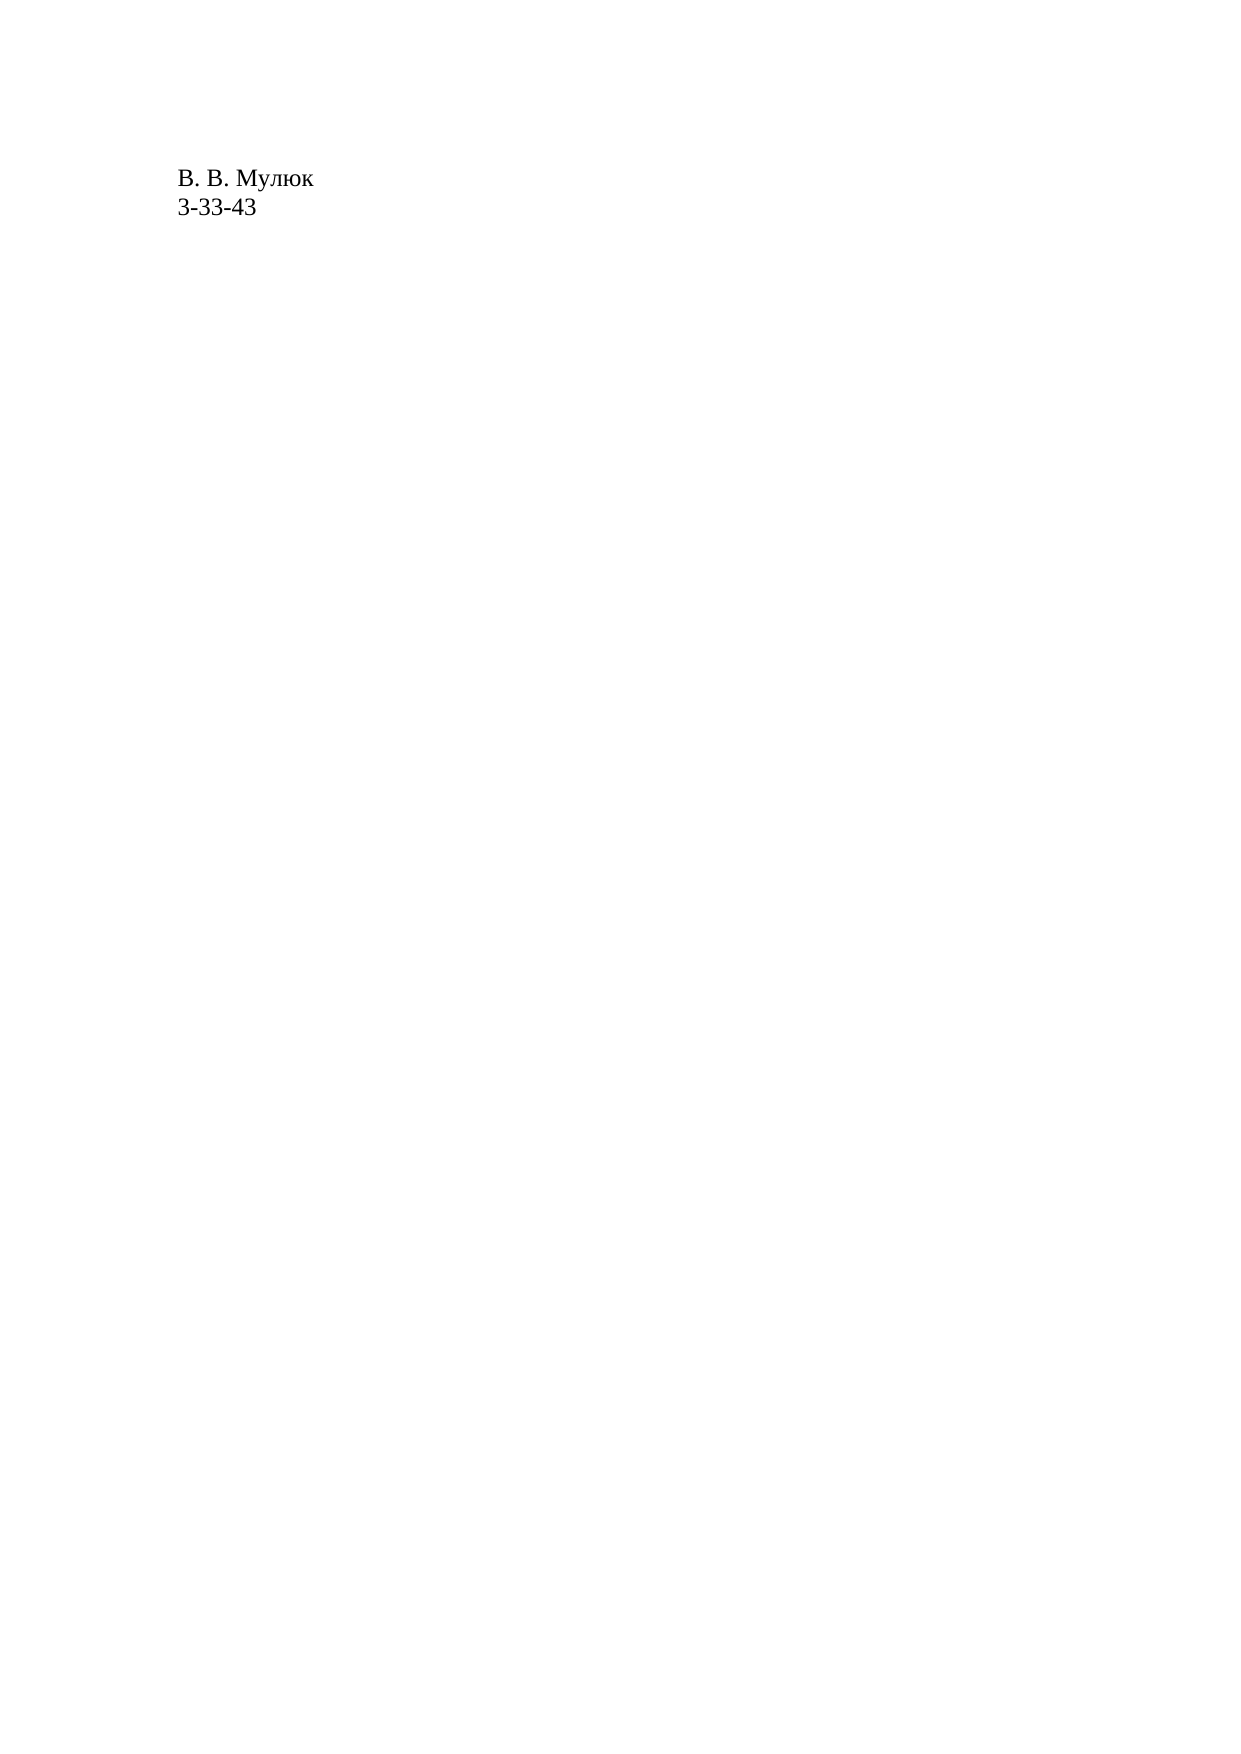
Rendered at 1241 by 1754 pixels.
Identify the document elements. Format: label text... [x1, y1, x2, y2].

text В. В. Мулюк [177, 163, 1181, 192]
text 3-33-43 [177, 192, 1181, 221]
